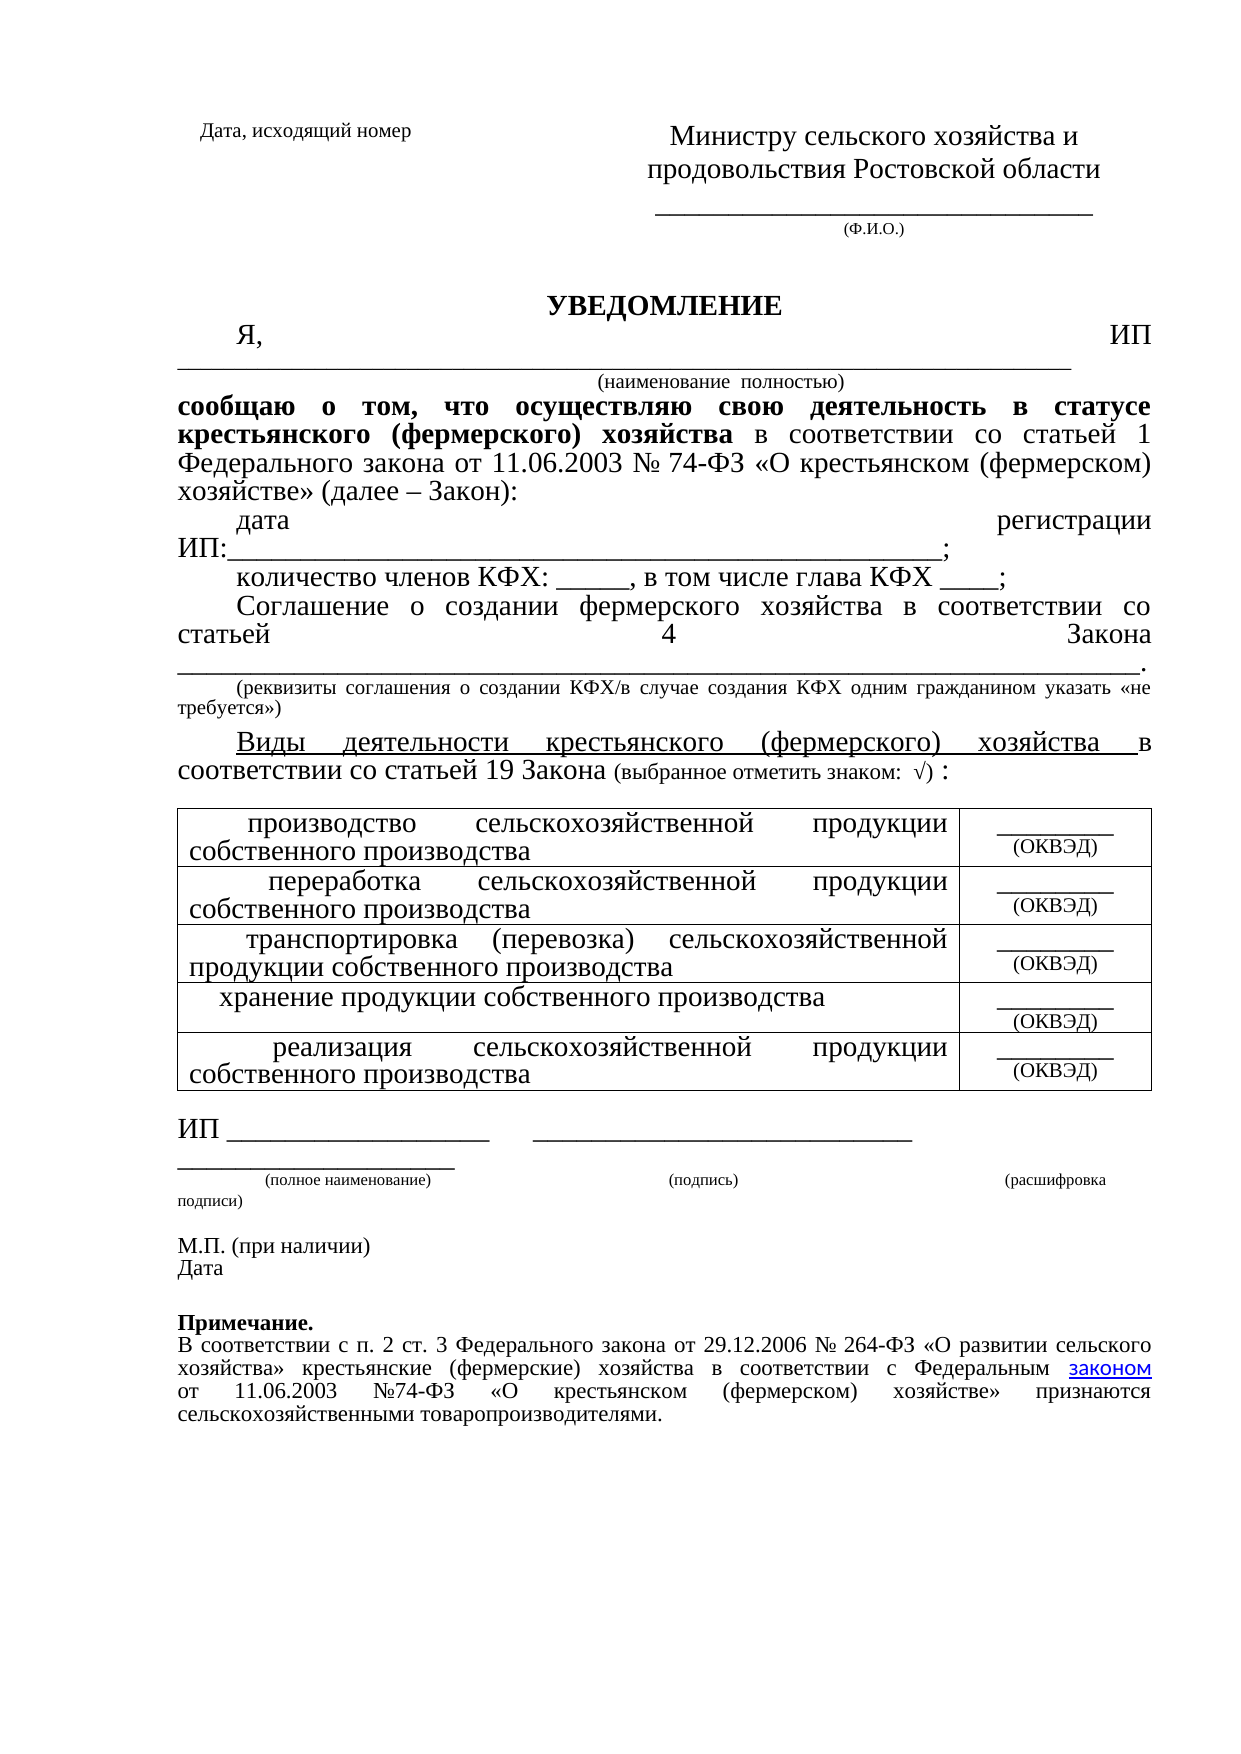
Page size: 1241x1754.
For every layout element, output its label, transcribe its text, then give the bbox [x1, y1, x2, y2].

table_cell ________ (ОКВЭД) [960, 925, 1151, 982]
text Виды деятельности крестьянского (фермерского) хозяйства в соответствии со статьей 19 Закона (выбранное отметить знаком: √) : [177, 729, 1152, 786]
table_cell реализация сельскохозяйственной продукции собственного производства [178, 1033, 959, 1090]
table_cell ________ (ОКВЭД) [960, 983, 1151, 1032]
text М.П. (при наличии) [177, 1235, 1152, 1257]
table_header Дата, исходящий номер [189, 118, 596, 281]
table_cell переработка сельскохозяйственной продукции собственного производства [178, 867, 959, 924]
table_cell транспортировка (перевозка) сельскохозяйственной продукции собственного производства [178, 925, 959, 982]
text (наименование полностью) [177, 372, 1152, 393]
table_cell ________ (ОКВЭД) [960, 867, 1151, 924]
text (полное наименование) (подпись) (расшифровка подписи) [177, 1172, 1152, 1211]
text Я, ИП ______________________________________________________________________________ [177, 321, 1152, 372]
table_header производство сельскохозяйственной продукции собственного производства [178, 809, 959, 866]
text ИП __________________ __________________________ ___________________ [177, 1115, 1152, 1172]
table_header Министру сельского хозяйства и продовольствия Ростовской области ______________________________ (Ф.И.О.) [596, 118, 1152, 281]
text (реквизиты соглашения о создании КФХ/в случае создания КФХ одним гражданином указать «не требуется») [177, 678, 1152, 719]
text дата регистрации ИП:_________________________________________________; [177, 507, 1152, 564]
table_cell ________ (ОКВЭД) [960, 1033, 1151, 1090]
text УВЕДОМЛЕНИЕ [177, 293, 1152, 321]
text Соглашение о создании фермерского хозяйства в соответствии со статьей 4 Закона __________________________________________________________________. [177, 592, 1152, 678]
table_header ________ (ОКВЭД) [960, 809, 1151, 866]
text В соответствии с п. 2 ст. 3 Федерального закона от 29.12.2006 № 264-ФЗ «О развитии сельского хозяйства» крестьянские (фермерские) хозяйства в соответствии с Федеральным законом от 11.06.2003 №74-ФЗ «О крестьянском (фермерском) хозяйстве» признаются сельскохозяйственными товаропроизводителями. [177, 1335, 1152, 1426]
text сообщаю о том, что осуществляю свою деятельность в статусе крестьянского (фермерского) хозяйства в соответствии со статьей 1 Федерального закона от 11.06.2003 № 74-ФЗ «О крестьянском (фермерском) хозяйстве» (далее – Закон): [177, 393, 1152, 507]
text количество членов КФХ: _____, в том числе глава КФХ ____; [177, 564, 1152, 592]
text Примечание. [177, 1312, 1152, 1335]
text Дата [177, 1257, 1152, 1280]
table_cell хранение продукции собственного производства [178, 983, 959, 1032]
